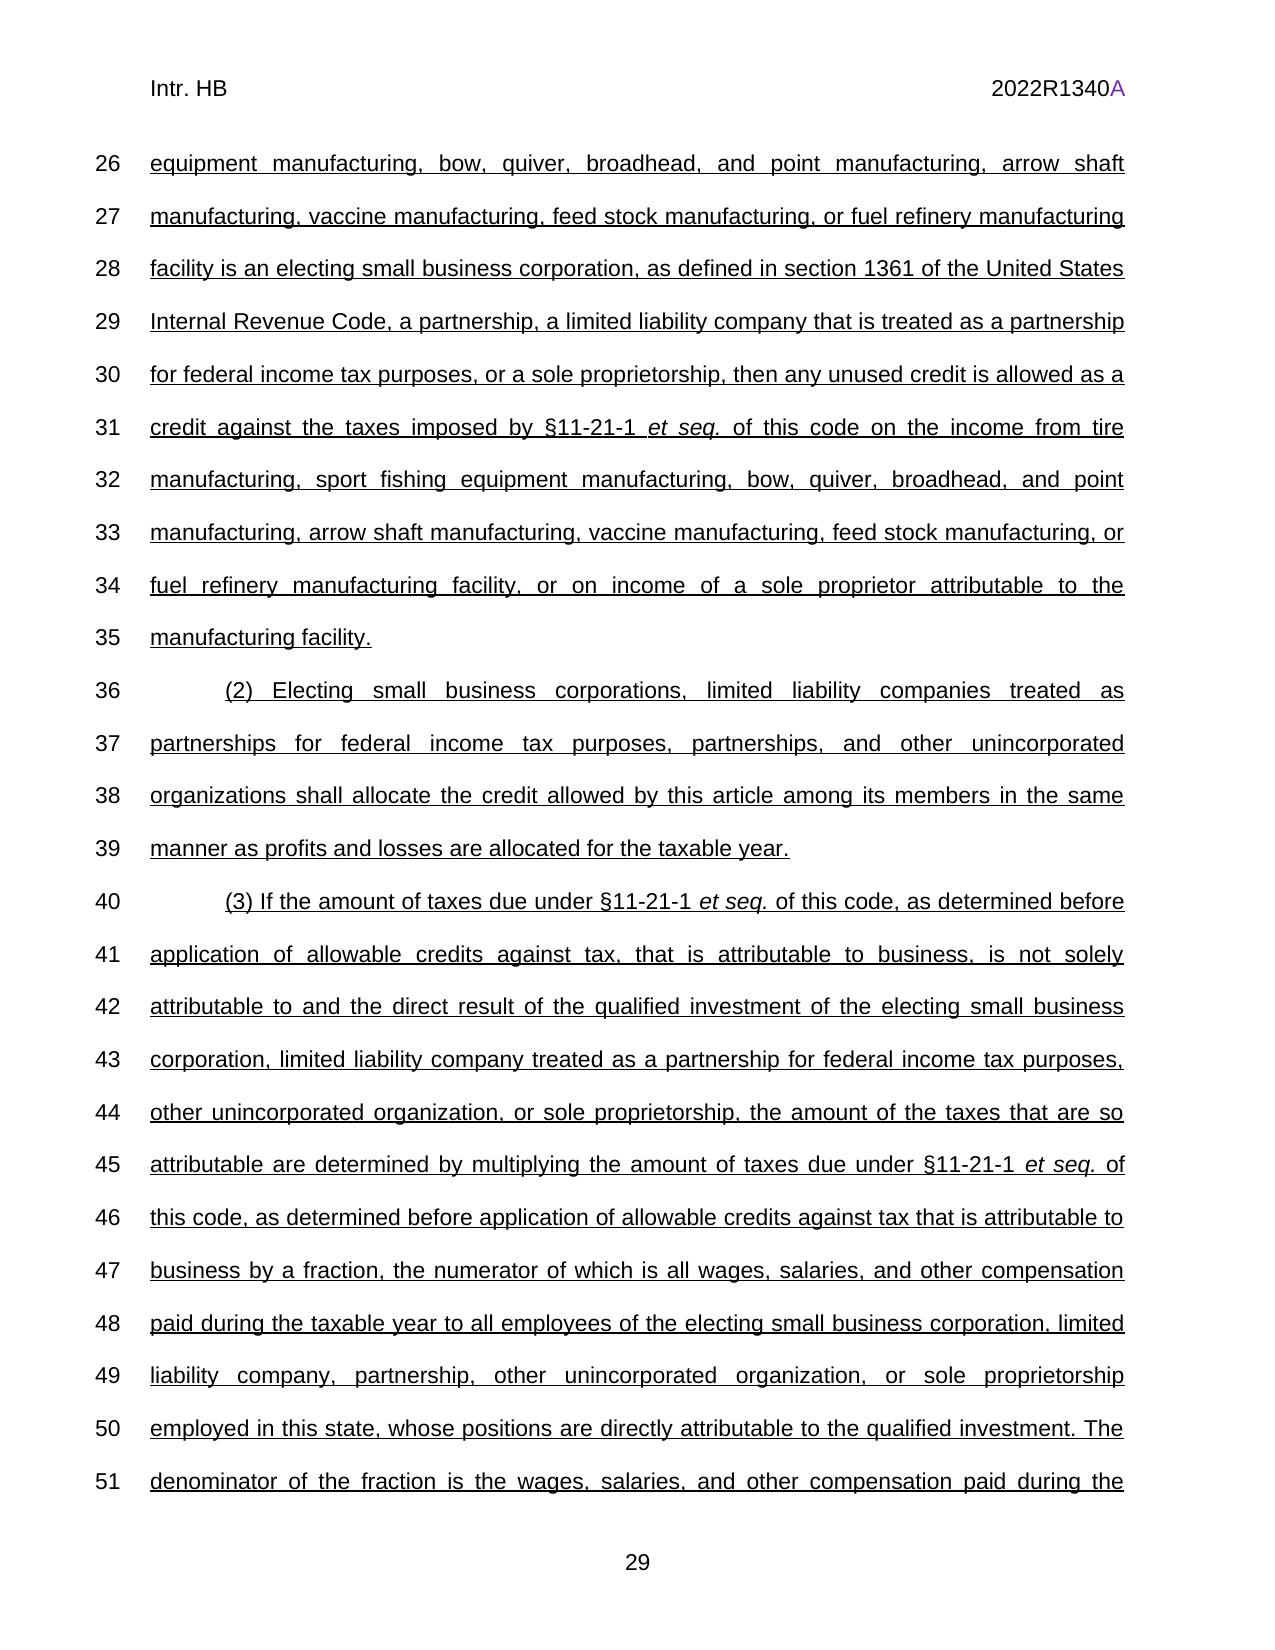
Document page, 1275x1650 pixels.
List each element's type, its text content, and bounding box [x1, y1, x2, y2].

text (2) Electing small business corporations, limited liability companies treated as partnerships for federal income tax purposes, partnerships, and other unincorporated organizations shall allocate the credit allowed by this article among its members in the same manner as profits and losses are allocated for the taxable year. [150, 806, 1125, 862]
text (2) Electing small business corporations, limited liability companies treated as partnerships for federal income tax purposes, partnerships, and other unincorporated organizations shall allocate the credit allowed by this article among its members in the same manner as profits and losses are allocated for the taxable year. [150, 677, 1125, 753]
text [150, 150, 1125, 173]
text (2) Electing small business corporations, limited liability companies treated as partnerships for federal income tax purposes, partnerships, and other unincorporated organizations shall allocate the credit allowed by this article among its members in the same manner as profits and losses are allocated for the taxable year. [150, 754, 1125, 805]
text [150, 1386, 1125, 1494]
